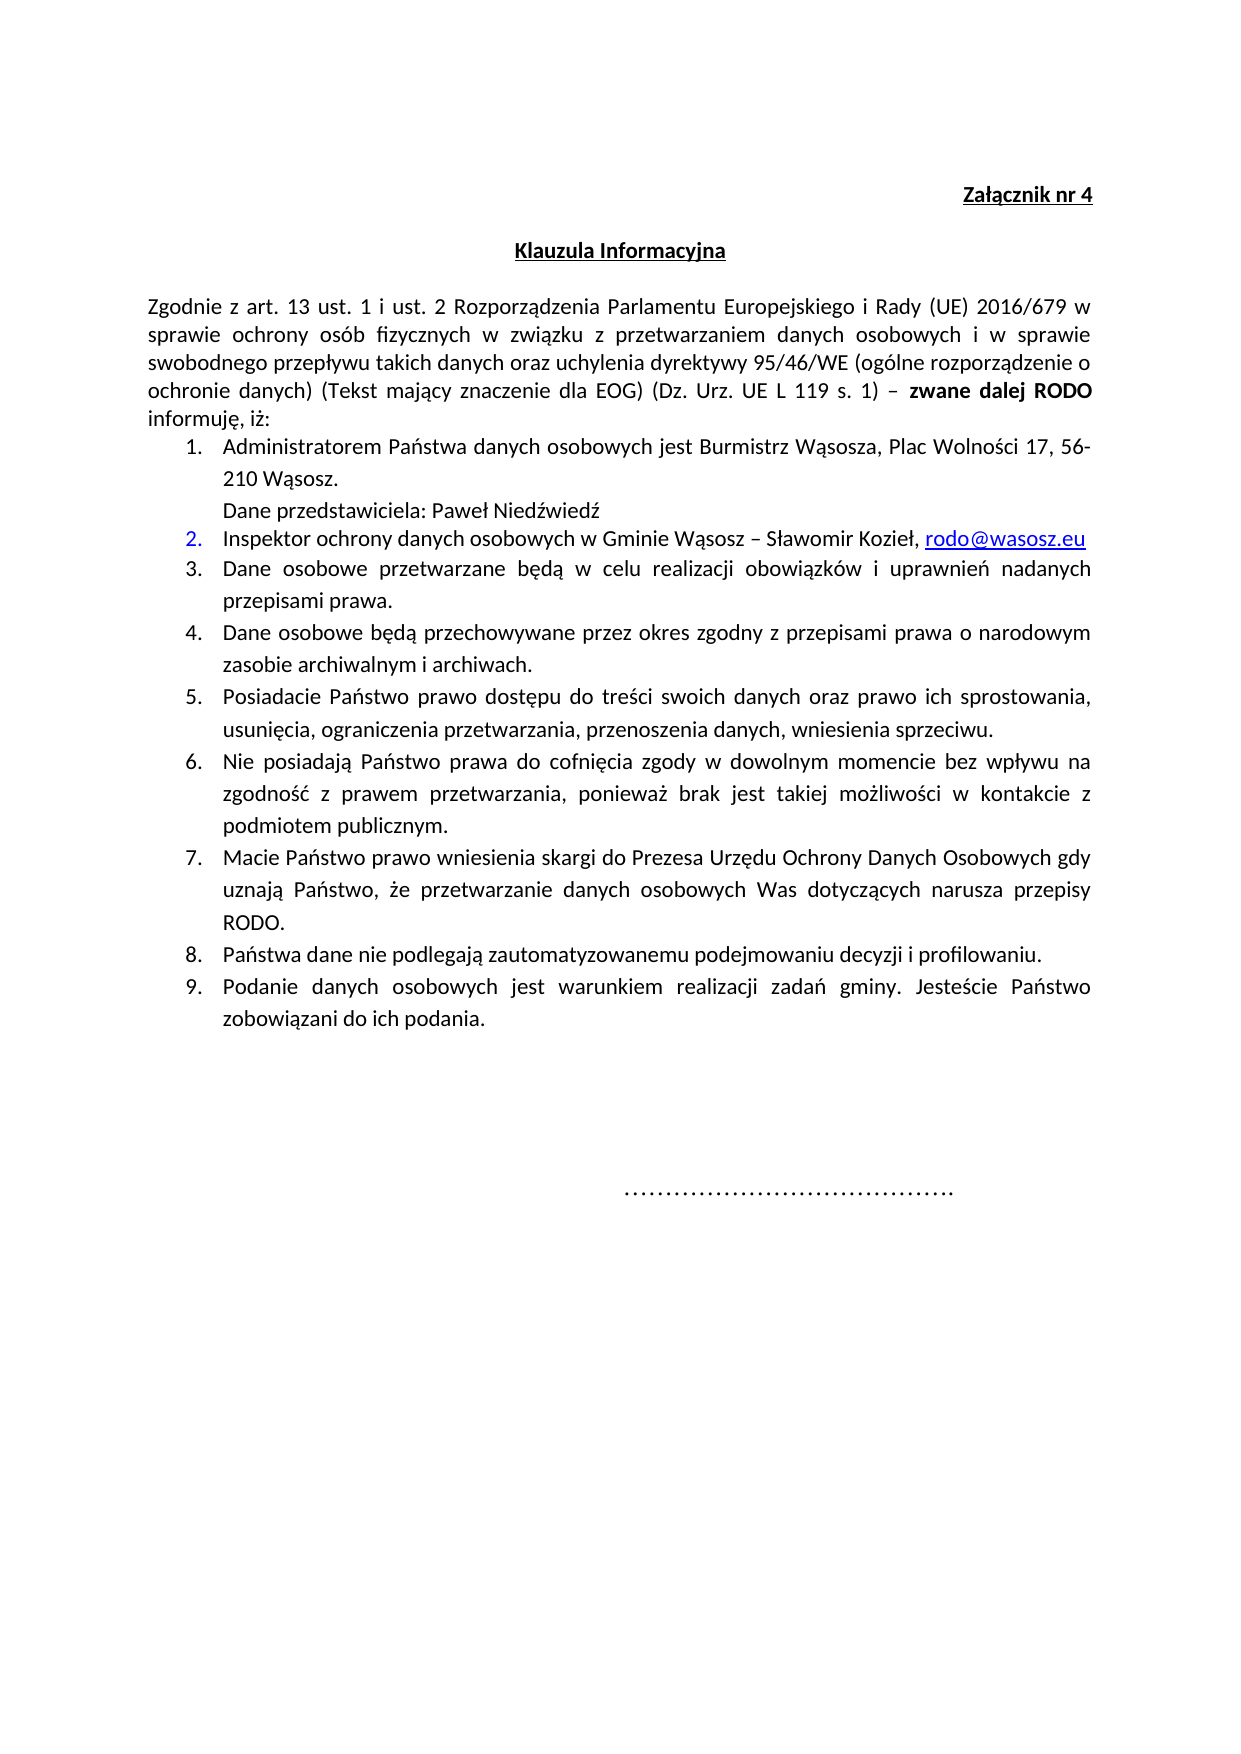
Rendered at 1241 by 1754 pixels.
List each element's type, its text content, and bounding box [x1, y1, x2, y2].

text Załącznik nr 4 [148, 180, 1093, 208]
text …………………………………. [148, 1172, 1093, 1201]
list Dane osobowe przetwarzane będą w celu realizacji obowiązków i uprawnień nadanych przepisami prawa. [185, 554, 1093, 614]
list Podanie danych osobowych jest warunkiem realizacji zadań gminy. Jesteście Państwo zobowiązani do ich podania. [185, 972, 1093, 1032]
text Klauzula Informacyjna [148, 236, 1093, 264]
list Posiadacie Państwo prawo dostępu do treści swoich danych oraz prawo ich sprostowania, usunięcia, ograniczenia przetwarzania, przenoszenia danych, wniesienia sprzeciwu. [185, 682, 1093, 743]
list Dane przedstawiciela: Paweł Niedźwiedź [223, 496, 1093, 524]
list Nie posiadają Państwo prawa do cofnięcia zgody w dowolnym momencie bez wpływu na zgodność z prawem przetwarzania, ponieważ brak jest takiej możliwości w kontakcie z podmiotem publicznym. [185, 747, 1093, 839]
list Administratorem Państwa danych osobowych jest Burmistrz Wąsosza, Plac Wolności 17, 56-210 Wąsosz. [185, 432, 1093, 492]
list Dane osobowe będą przechowywane przez okres zgodny z przepisami prawa o narodowym zasobie archiwalnym i archiwach. [185, 618, 1093, 678]
list Państwa dane nie podlegają zautomatyzowanemu podejmowaniu decyzji i profilowaniu. [185, 940, 1093, 968]
list Macie Państwo prawo wniesienia skargi do Prezesa Urzędu Ochrony Danych Osobowych gdy uznają Państwo, że przetwarzanie danych osobowych Was dotyczących narusza przepisy RODO. [185, 843, 1093, 936]
list Inspektor ochrony danych osobowych w Gminie Wąsosz – Sławomir Kozieł, rodo@wasosz.eu [185, 524, 1093, 552]
text Zgodnie z art. 13 ust. 1 i ust. 2 Rozporządzenia Parlamentu Europejskiego i Rady (UE) 2016/679 w sprawie ochrony osób fizycznych w związku z przetwarzaniem danych osobowych i w sprawie swobodnego przepływu takich danych oraz uchylenia dyrektywy 95/46/WE (ogólne rozporządzenie o ochronie danych) (Tekst mający znaczenie dla EOG) (Dz. Urz. UE L 119 s. 1) – zwane dalej RODO informuję, iż: [148, 292, 1093, 432]
